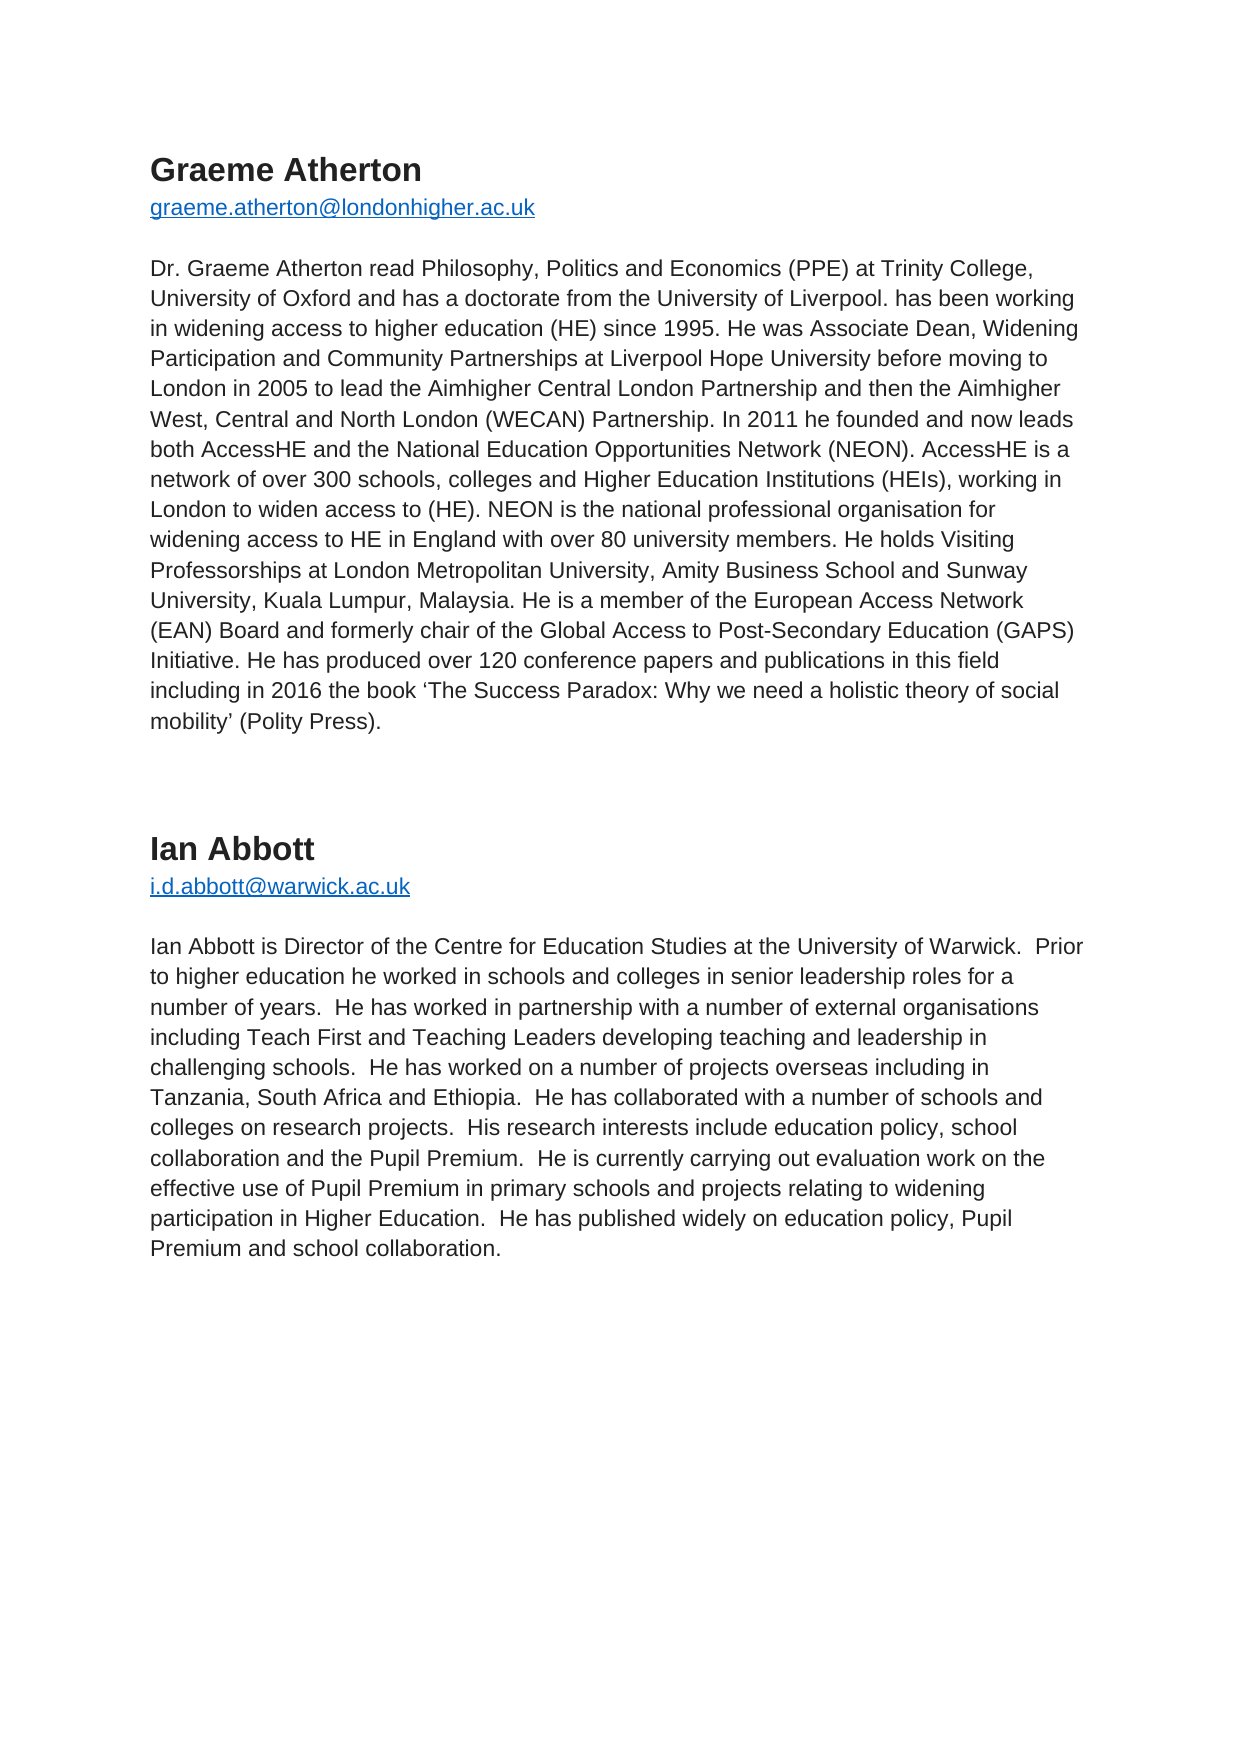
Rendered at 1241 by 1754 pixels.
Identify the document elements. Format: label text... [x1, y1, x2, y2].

subtitle Graeme Atherton [150, 150, 1090, 188]
text Ian Abbott is Director of the Centre for Education Studies at the University of Warwick. Prior to higher education he worked in schools and colleges in senior leadership roles for a number of years. He has worked in partnership with a number of external organisations including Teach First and Teaching Leaders developing teaching and leadership in challenging schools. He has worked on a number of projects overseas including in Tanzania, South Africa and Ethiopia. He has collaborated with a number of schools and colleges on research projects. His research interests include education policy, school collaboration and the Pupil Premium. He is currently carrying out evaluation work on the effective use of Pupil Premium in primary schools and projects relating to widening participation in Higher Education. He has published widely on education policy, Pupil Premium and school collaboration. [150, 933, 1090, 1262]
subtitle Ian Abbott [150, 828, 1090, 867]
text Dr. Graeme Atherton read Philosophy, Politics and Economics (PPE) at Trinity College, University of Oxford and has a doctorate from the University of Liverpool. has been working in widening access to higher education (HE) since 1995. He was Associate Dean, Widening Participation and Community Partnerships at Liverpool Hope University before moving to London in 2005 to lead the Aimhigher Central London Partnership and then the Aimhigher West, Central and North London (WECAN) Partnership. In 2011 he founded and now leads both AccessHE and the National Education Opportunities Network (NEON). AccessHE is a network of over 300 schools, colleges and Higher Education Institutions (HEIs), working in London to widen access to (HE). NEON is the national professional organisation for widening access to HE in England with over 80 university members. He holds Visiting Professorships at London Metropolitan University, Amity Business School and Sunway University, Kuala Lumpur, Malaysia. He is a member of the European Access Network (EAN) Board and formerly chair of the Global Access to Post-Secondary Education (GAPS) Initiative. He has produced over 120 conference papers and publications in this field including in 2016 the book ‘The Success Paradox: Why we need a holistic theory of social mobility’ (Polity Press). [150, 254, 1090, 734]
text i.d.abbott@warwick.ac.uk [150, 873, 1090, 899]
text graeme.atherton@londonhigher.ac.uk [150, 194, 1090, 221]
